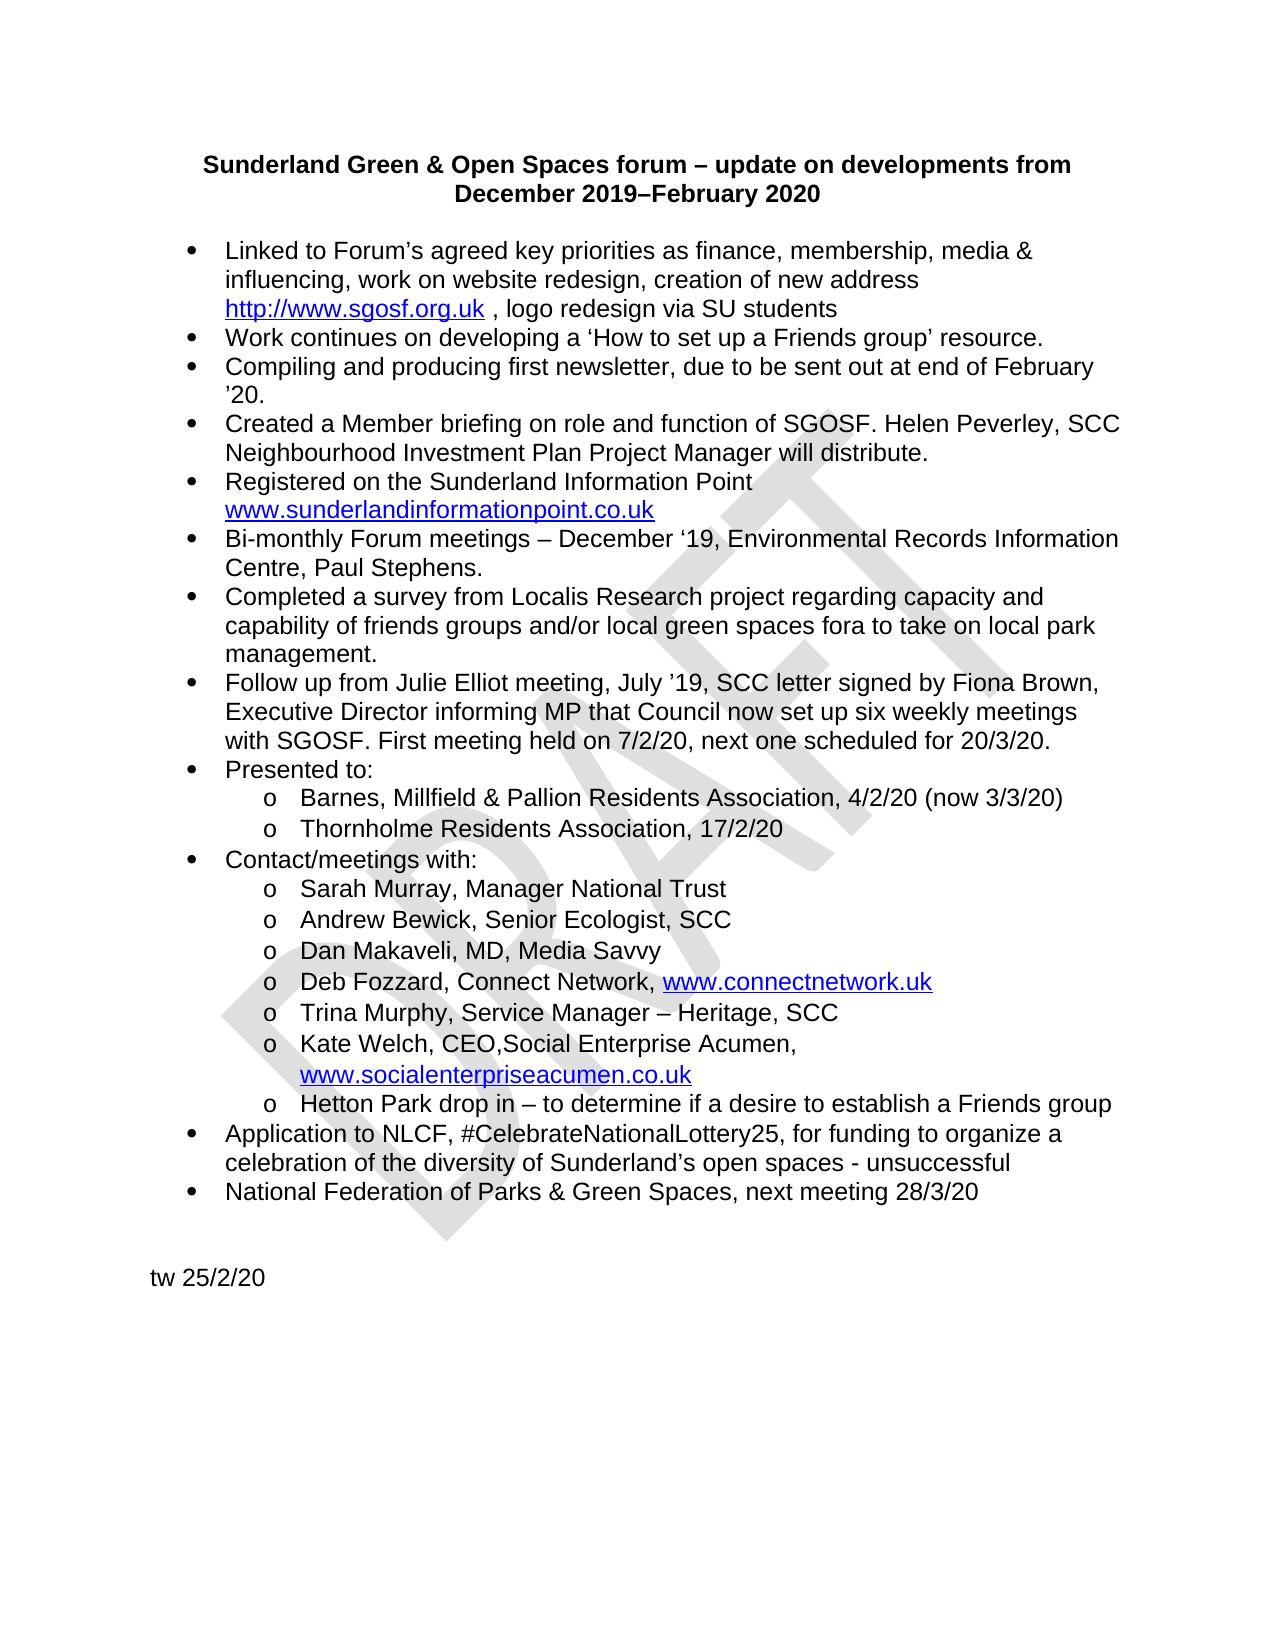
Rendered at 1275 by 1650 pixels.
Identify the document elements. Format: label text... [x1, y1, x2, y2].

list Application to NLCF, #CelebrateNationalLottery25, for funding to organize a celebration of the diversity of Sunderland’s open spaces - unsuccessful [187, 1119, 1125, 1177]
list Deb Fozzard, Connect Network, www.connectnetwork.uk [262, 967, 1125, 998]
list Sarah Murray, Manager National Trust [262, 874, 1125, 905]
list Presented to: [187, 754, 1125, 783]
list Barnes, Millfield & Pallion Residents Association, 4/2/20 (now 3/3/20) [262, 783, 1125, 814]
list Hetton Park drop in – to determine if a desire to establish a Friends group [262, 1088, 1125, 1119]
list National Federation of Parks & Green Spaces, next meeting 28/3/20 [187, 1177, 1125, 1206]
list Dan Makaveli, MD, Media Savvy [262, 936, 1125, 967]
list Work continues on developing a ‘How to set up a Friends group’ resource. [187, 323, 1125, 351]
list Linked to Forum’s agreed key priorities as finance, membership, media & influencing, work on website redesign, creation of new address http://www.sgosf.org.uk , logo redesign via SU students [187, 236, 1125, 323]
list Bi-monthly Forum meetings – December ‘19, Environmental Records Information Centre, Paul Stephens. [187, 524, 1125, 582]
text Sunderland Green & Open Spaces forum – update on developments from December 2019–February 2020 [150, 150, 1125, 207]
list Completed a survey from Localis Research project regarding capacity and capability of friends groups and/or local green spaces fora to take on local park management. [187, 582, 1125, 668]
list Kate Welch, CEO,Social Enterprise Acumen, www.socialenterpriseacumen.co.uk [262, 1029, 1125, 1088]
list Created a Member briefing on role and function of SGOSF. Helen Peverley, SCC Neighbourhood Investment Plan Project Manager will distribute. [187, 409, 1125, 467]
list Thornholme Residents Association, 17/2/20 [262, 814, 1125, 845]
list Registered on the Sunderland Information Point www.sunderlandinformationpoint.co.uk [187, 467, 1125, 524]
list Trina Murphy, Service Manager – Heritage, SCC [262, 998, 1125, 1029]
list Compiling and producing first newsletter, due to be sent out at end of February ’20. [187, 351, 1125, 409]
list Andrew Bewick, Senior Ecologist, SCC [262, 905, 1125, 936]
list Follow up from Julie Elliot meeting, July ’19, SCC letter signed by Fiona Brown, Executive Director informing MP that Council now set up six weekly meetings with SGOSF. First meeting held on 7/2/20, next one scheduled for 20/3/20. [187, 668, 1125, 754]
text tw 25/2/20 [150, 1263, 1125, 1292]
list Contact/meetings with: [187, 845, 1125, 874]
